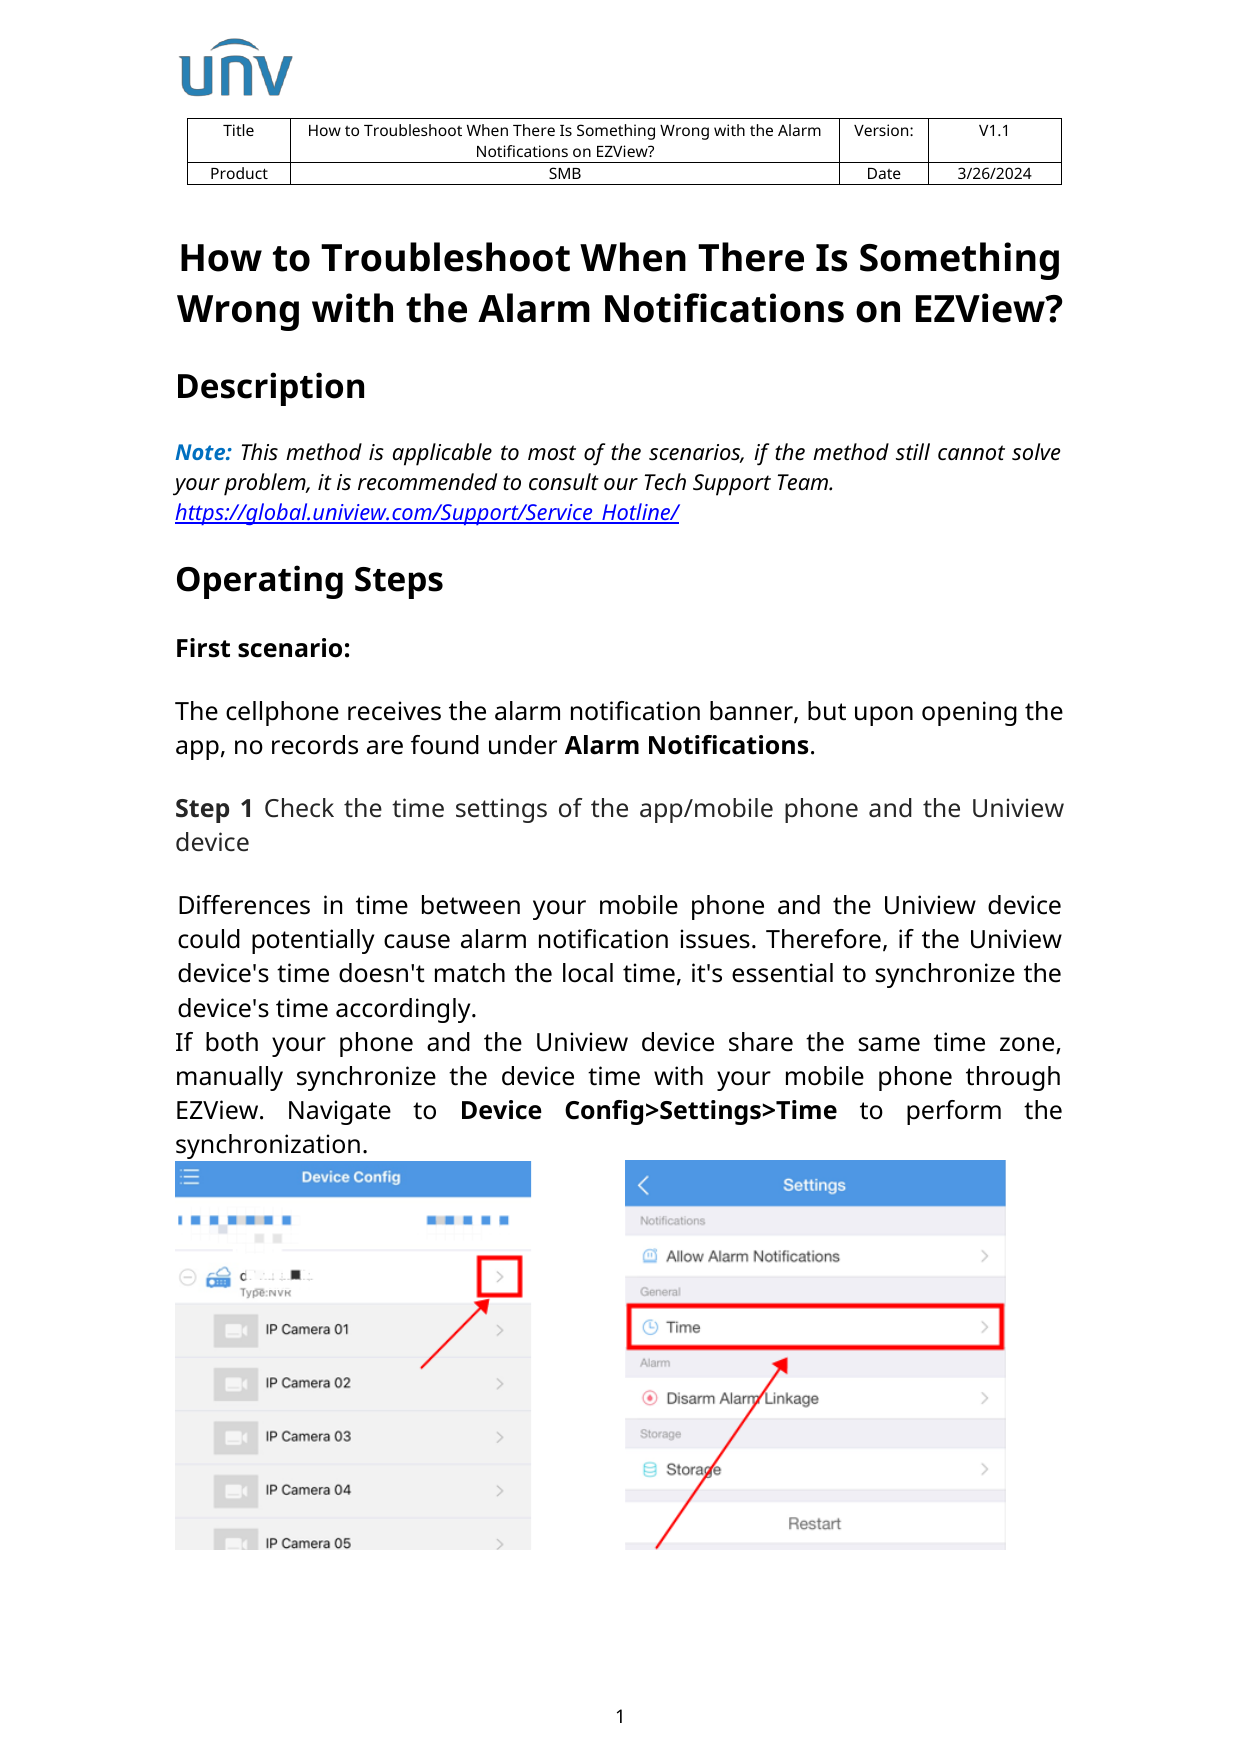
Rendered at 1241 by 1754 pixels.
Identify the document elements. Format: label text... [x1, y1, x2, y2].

text Note: This method is applicable to most of the scenarios, if the method still cannot solve your problem, it is recommended to consult our Tech Support Team. [175, 437, 1065, 497]
text If both your phone and the Uniview device share the same time zone, manually synchronize the device time with your mobile phone through EZView. Navigate to Device Config>Settings>Time to perform the synchronization. [175, 1024, 1063, 1161]
text How to Troubleshoot When There Is Something Wrong with the Alarm Notifications on EZView? [175, 231, 1065, 333]
picture [175, 32, 299, 102]
text Operating Steps [175, 556, 1065, 601]
text Differences in time between your mobile phone and the Uniview device could potentially cause alarm notification issues. Therefore, if the Uniview device's time doesn't match the local time, it's essential to synchronize the device's time accordingly. [177, 888, 1063, 1024]
picture [175, 1161, 532, 1550]
picture [625, 1160, 1006, 1550]
text Step 1 Check the time settings of the app/mobile phone and the Uniview device [175, 791, 1065, 859]
text The cellphone receives the alarm notification banner, but upon opening the app, no records are found under Alarm Notifications. [175, 693, 1065, 762]
text https://global.uniview.com/Support/Service_Hotline/ [175, 497, 942, 526]
text First scenario: [175, 630, 1065, 664]
text Description [175, 362, 1065, 408]
